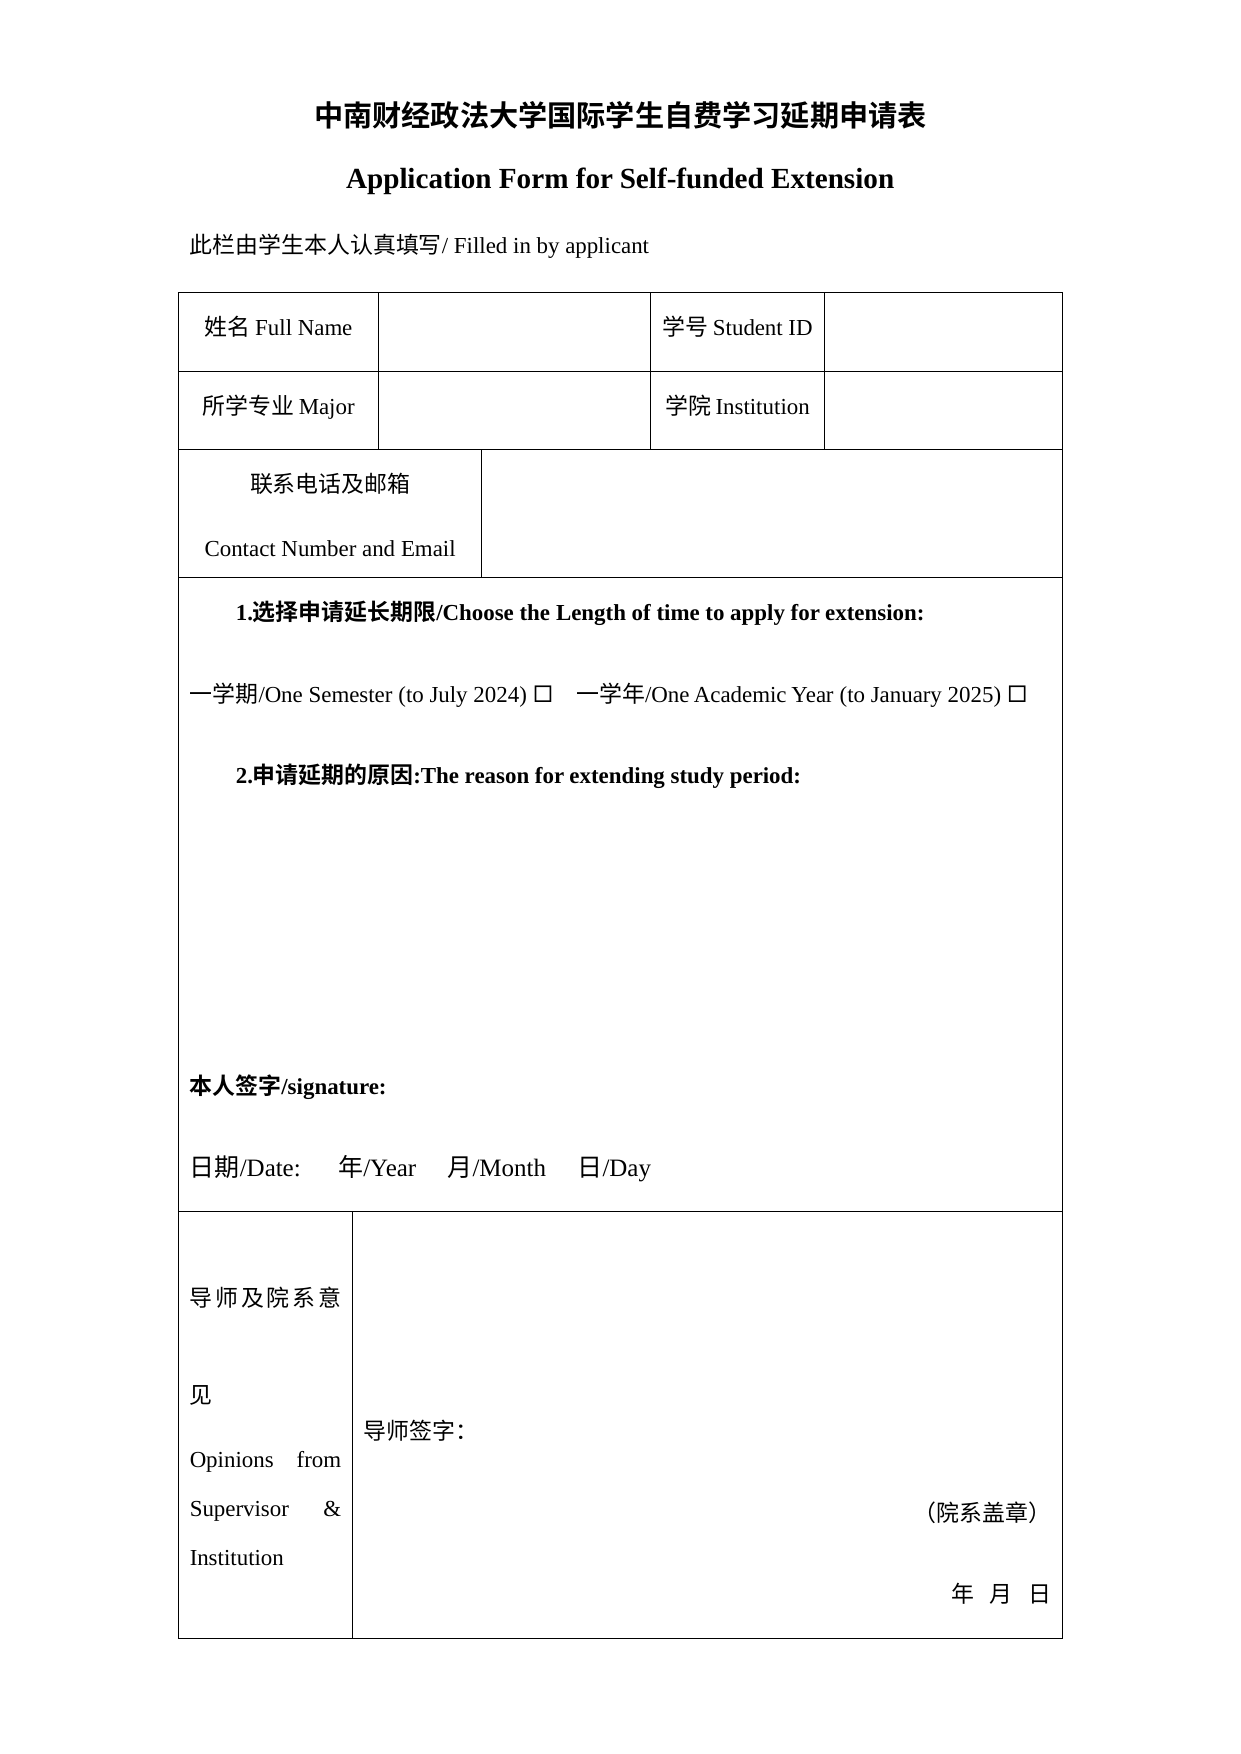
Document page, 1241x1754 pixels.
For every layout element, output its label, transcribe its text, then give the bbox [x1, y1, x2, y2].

table_cell 1.选择申请延长期限/Choose the Length of time to apply for extension: 一学期/One Semester (to July 2024) 一学年/One Academic Year (to January 2025) 2.申请延期的原因:The reason for extending study period: 本人签字/signature: 日期/Date: 年/Year 月/Month 日/Day [179, 578, 1062, 1211]
table_cell 所学专业Major [179, 372, 378, 449]
text 中南财经政法大学国际学生自费学习延期申请表 [75, 81, 1165, 146]
table_cell 联系电话及邮箱 Contact Number and Email [179, 450, 481, 577]
text Application Form for Self-funded Extension [75, 146, 1165, 211]
table_header 姓名Full Name [179, 293, 378, 371]
table_header 学号Student ID [651, 293, 824, 371]
table_header [825, 293, 1062, 371]
table_cell [825, 372, 1062, 449]
table_header [379, 293, 650, 371]
table_cell [482, 450, 1062, 577]
table_cell 导师及院系意见 Opinions from Supervisor & Institution [179, 1212, 352, 1638]
table_cell 导师签字： （院系盖章） 年 月 日 [353, 1212, 1062, 1638]
text 此栏由学生本人认真填写/ Filled in by applicant [75, 211, 1165, 276]
table_cell 学院Institution [651, 372, 824, 449]
table_cell [379, 372, 650, 449]
